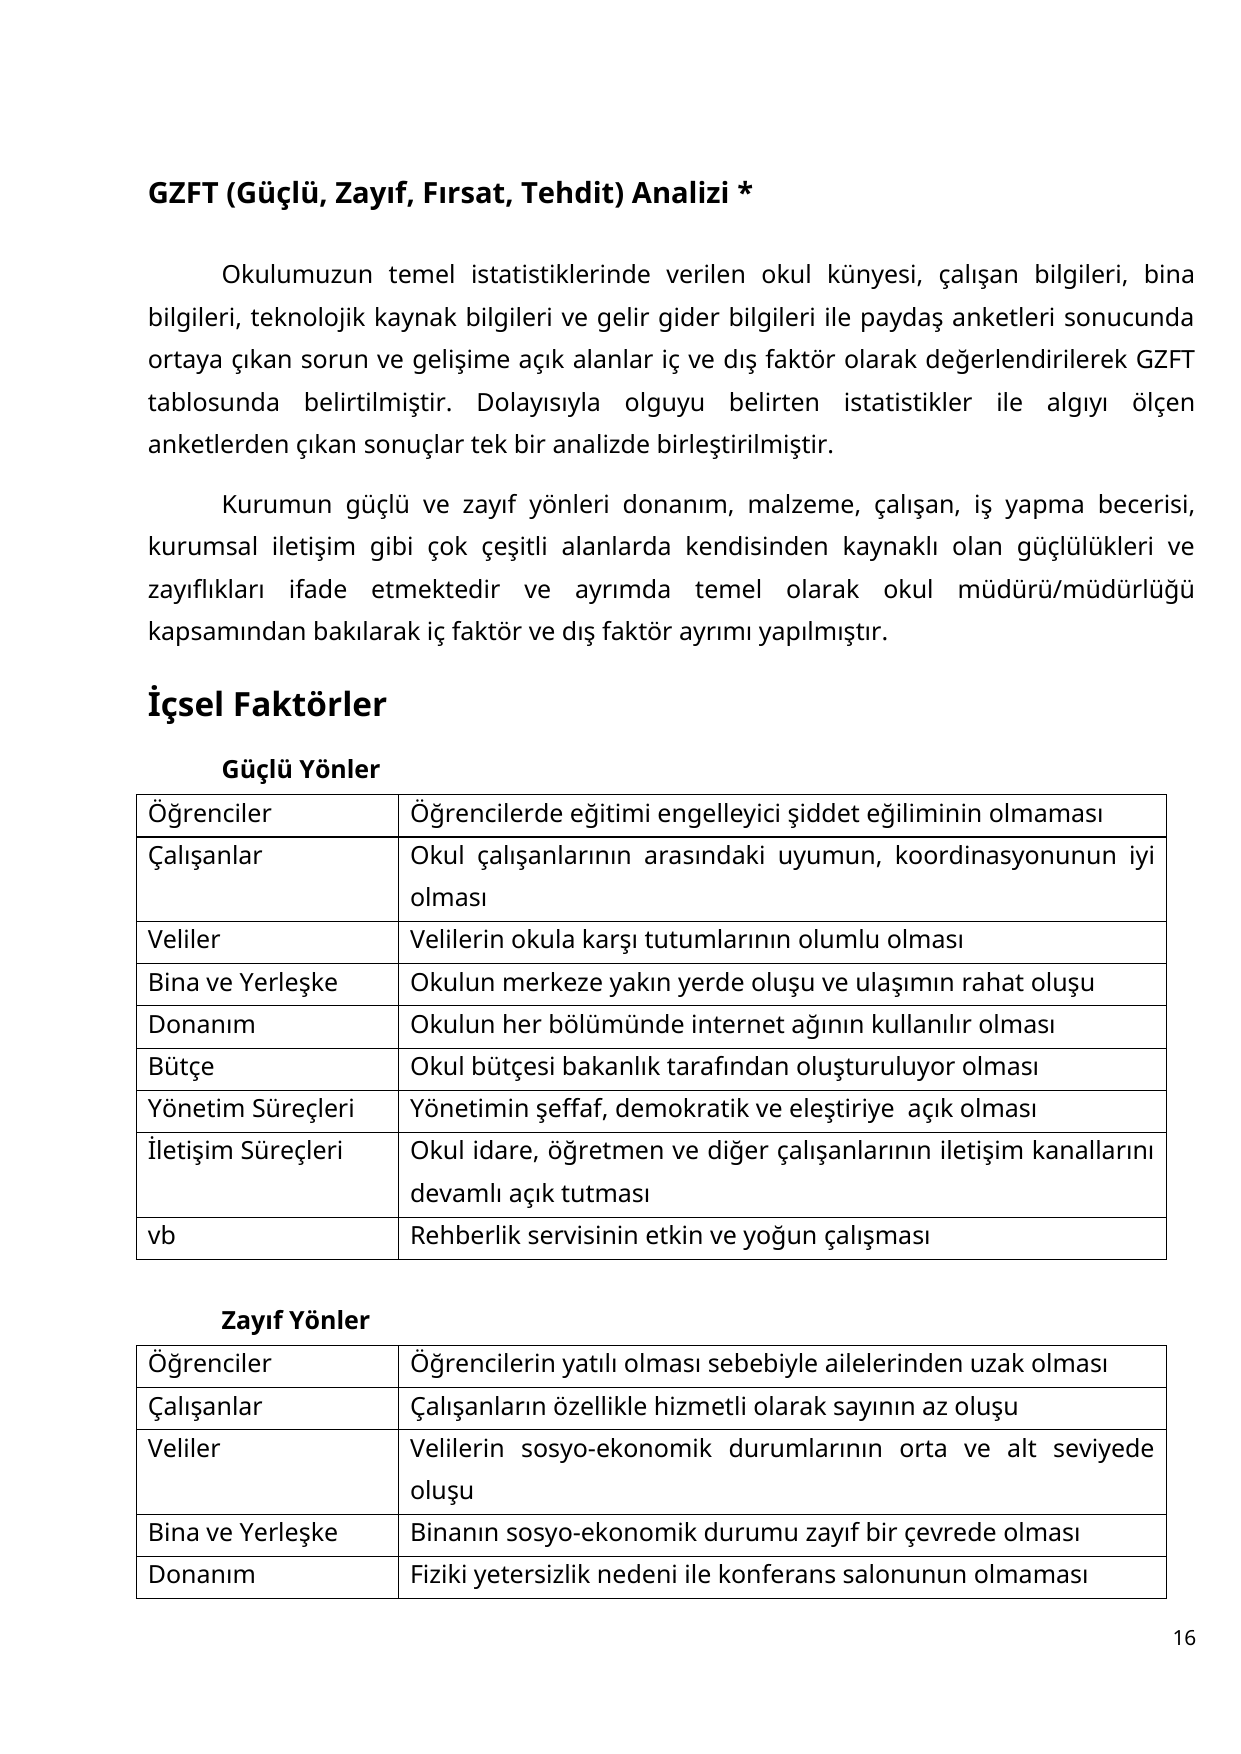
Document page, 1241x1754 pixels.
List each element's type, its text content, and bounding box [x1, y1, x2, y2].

table_header Öğrenciler [137, 795, 398, 836]
text Kurumun güçlü ve zayıf yönleri donanım, malzeme, çalışan, iş yapma becerisi, kurumsal iletişim gibi çok çeşitli alanlarda kendisinden kaynaklı olan güçlülükleri ve zayıflıkları ifade etmektedir ve ayrımda temel olarak okul müdürü/müdürlüğü kapsamından bakılarak iç faktör ve dış faktör ayrımı yapılmıştır. [148, 486, 1196, 648]
table_header Öğrencilerde eğitimi engelleyici şiddet eğiliminin olmaması [399, 795, 1166, 836]
table_cell Okul çalışanlarının arasındaki uyumun, koordinasyonunun iyi olması [399, 838, 1166, 921]
text Zayıf Yönler [148, 1302, 1196, 1336]
table_cell Rehberlik servisinin etkin ve yoğun çalışması [399, 1218, 1166, 1259]
table_header Öğrenciler [137, 1346, 398, 1387]
table_cell Çalışanlar [137, 1388, 398, 1429]
table_cell vb [137, 1218, 398, 1259]
subtitle İçsel Faktörler [148, 681, 1196, 727]
table_header Öğrencilerin yatılı olması sebebiyle ailelerinden uzak olması [399, 1346, 1166, 1387]
table_cell Okulun her bölümünde internet ağının kullanılır olması [399, 1006, 1166, 1048]
table_cell Bina ve Yerleşke [137, 1515, 398, 1556]
table_cell Yönetimin şeffaf, demokratik ve eleştiriye açık olması [399, 1091, 1166, 1132]
table_cell Okulun merkeze yakın yerde oluşu ve ulaşımın rahat oluşu [399, 964, 1166, 1005]
table_cell Bütçe [137, 1049, 398, 1090]
table_cell Çalışanların özellikle hizmetli olarak sayının az oluşu [399, 1388, 1166, 1429]
subtitle GZFT (Güçlü, Zayıf, Fırsat, Tehdit) Analizi * [148, 173, 1196, 212]
table_cell Donanım [137, 1006, 398, 1048]
table_cell Çalışanlar [137, 838, 398, 921]
table_cell Okul bütçesi bakanlık tarafından oluşturuluyor olması [399, 1049, 1166, 1090]
table_cell Yönetim Süreçleri [137, 1091, 398, 1132]
table_cell Fiziki yetersizlik nedeni ile konferans salonunun olmaması [399, 1557, 1166, 1598]
table_cell İletişim Süreçleri [137, 1133, 398, 1217]
table_cell Bina ve Yerleşke [137, 964, 398, 1005]
table_cell Donanım [137, 1557, 398, 1598]
table_cell Okul idare, öğretmen ve diğer çalışanlarının iletişim kanallarını devamlı açık tutması [399, 1133, 1166, 1217]
table_cell Velilerin sosyo-ekonomik durumlarının orta ve alt seviyede oluşu [399, 1430, 1166, 1514]
table_cell Binanın sosyo-ekonomik durumu zayıf bir çevrede olması [399, 1515, 1166, 1556]
text Okulumuzun temel istatistiklerinde verilen okul künyesi, çalışan bilgileri, bina bilgileri, teknolojik kaynak bilgileri ve gelir gider bilgileri ile paydaş anketleri sonucunda ortaya çıkan sorun ve gelişime açık alanlar iç ve dış faktör olarak değerlendirilerek GZFT tablosunda belirtilmiştir. Dolayısıyla olguyu belirten istatistikler ile algıyı ölçen anketlerden çıkan sonuçlar tek bir analizde birleştirilmiştir. [148, 257, 1196, 461]
table_cell Veliler [137, 922, 398, 963]
table_cell Velilerin okula karşı tutumlarının olumlu olması [399, 922, 1166, 963]
table_cell Veliler [137, 1430, 398, 1514]
text Güçlü Yönler [148, 752, 1196, 786]
